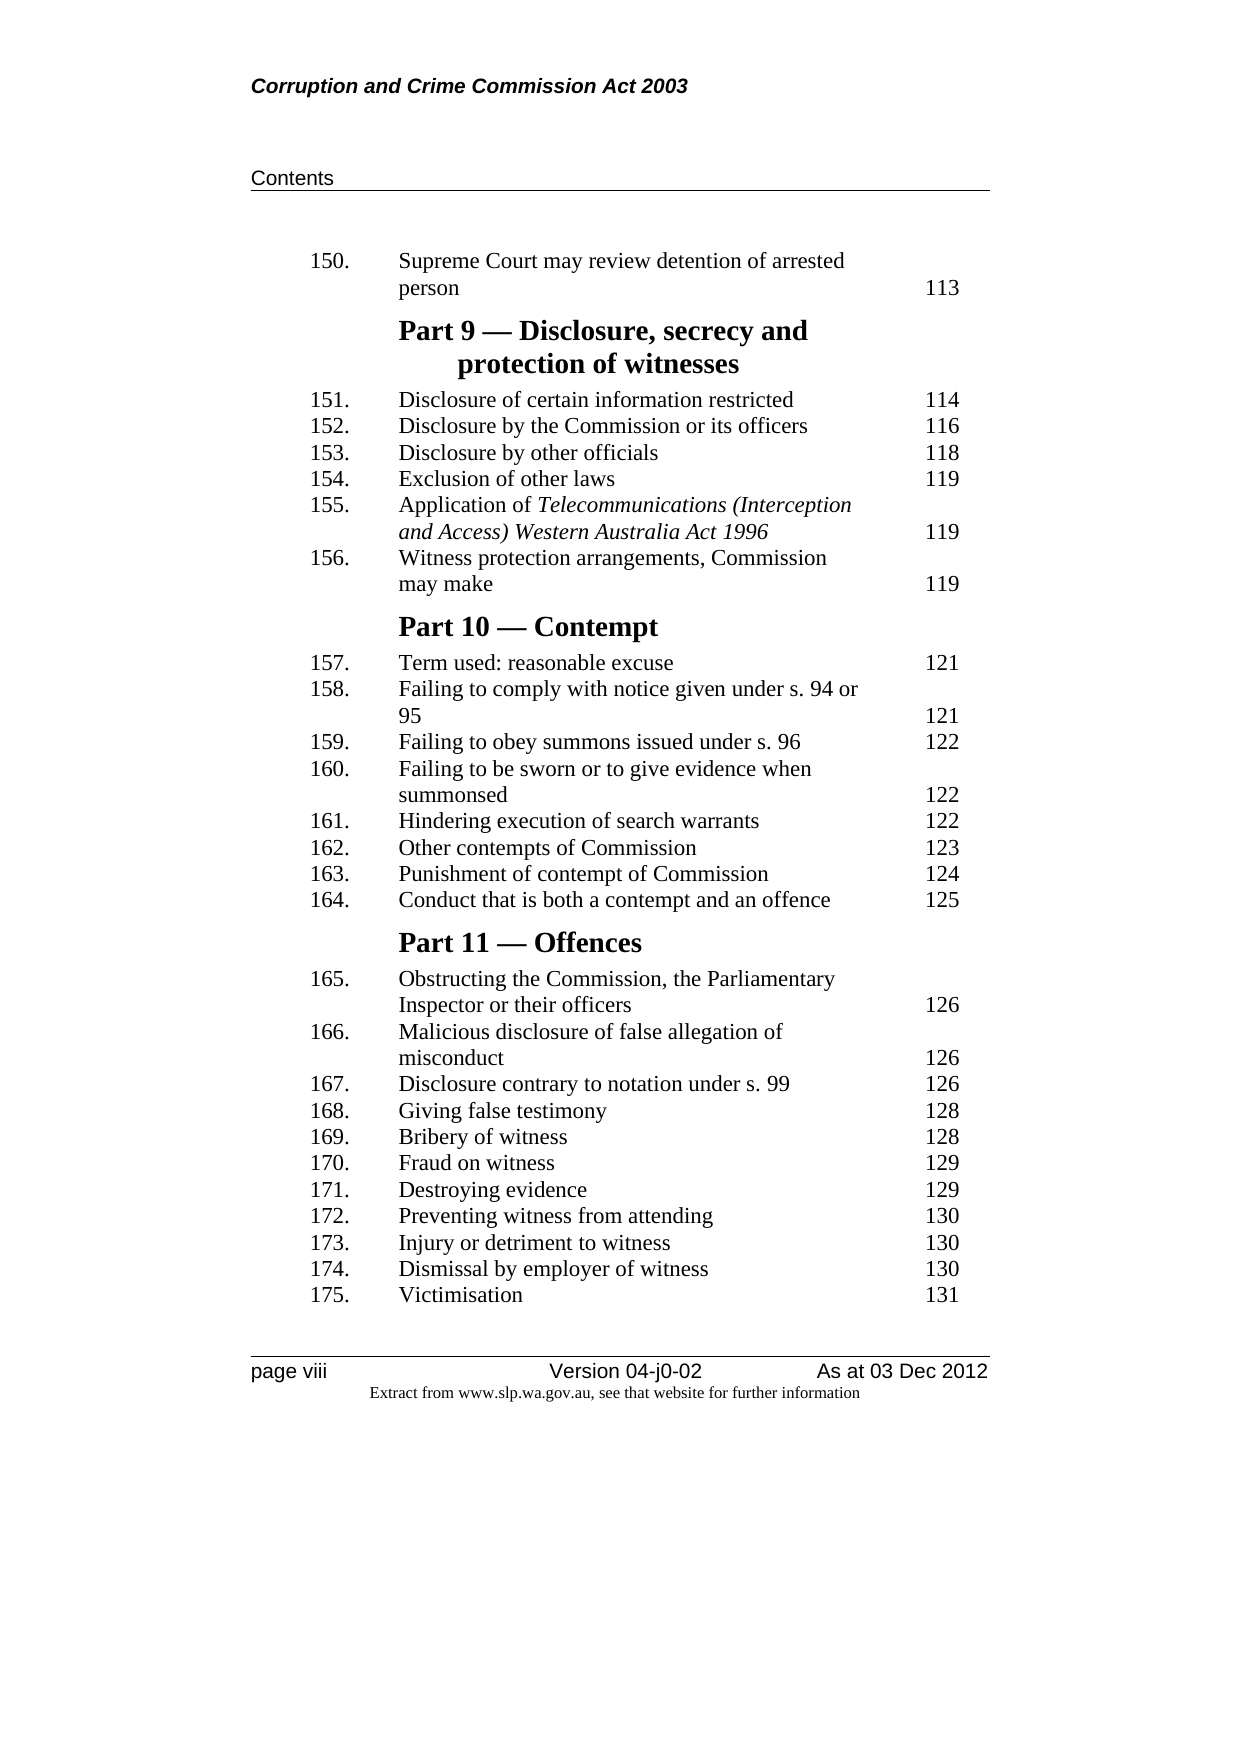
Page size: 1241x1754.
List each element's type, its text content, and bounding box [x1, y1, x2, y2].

text Part 9 — Disclosure, secrecy and protection of witnesses [398, 313, 872, 380]
text 175. Victimisation 131 [309, 1281, 872, 1308]
text 152. Disclosure by the Commission or its officers 116 [309, 412, 872, 439]
text 161. Hindering execution of search warrants 122 [309, 807, 872, 834]
text 159. Failing to obey summons issued under s. 96 122 [309, 728, 872, 754]
text 150. Supreme Court may review detention of arrested person 113 [309, 247, 872, 300]
text 155. Application of Telecommunications (Interception and Access) Western Australia Act 1996 119 [309, 491, 872, 544]
text 167. Disclosure contrary to notation under s. 99 126 [309, 1070, 872, 1097]
text 165. Obstructing the Commission, the Parliamentary Inspector or their officers 126 [309, 965, 872, 1018]
text 162. Other contempts of Commission 123 [309, 834, 872, 860]
text 151. Disclosure of certain information restricted 114 [309, 386, 872, 412]
text 169. Bribery of witness 128 [309, 1123, 872, 1149]
text 172. Preventing witness from attending 130 [309, 1202, 872, 1228]
text Part 10 — Contempt [398, 609, 872, 643]
text 170. Fraud on witness 129 [309, 1149, 872, 1176]
text 168. Giving false testimony 128 [309, 1097, 872, 1123]
text 156. Witness protection arrangements, Commission may make 119 [309, 544, 872, 597]
text 173. Injury or detriment to witness 130 [309, 1228, 872, 1255]
text 160. Failing to be sworn or to give evidence when summonsed 122 [309, 754, 872, 807]
text 158. Failing to comply with notice given under s. 94 or 95 121 [309, 676, 872, 728]
text 166. Malicious disclosure of false allegation of misconduct 126 [309, 1018, 872, 1070]
text 153. Disclosure by other officials 118 [309, 439, 872, 465]
text 163. Punishment of contempt of Commission 124 [309, 860, 872, 886]
text 154. Exclusion of other laws 119 [309, 465, 872, 491]
text Part 11 — Offences [398, 925, 872, 959]
text 164. Conduct that is both a contempt and an offence 125 [309, 886, 872, 913]
text 157. Term used: reasonable excuse 121 [309, 649, 872, 676]
text 171. Destroying evidence 129 [309, 1176, 872, 1202]
text 174. Dismissal by employer of witness 130 [309, 1255, 872, 1281]
